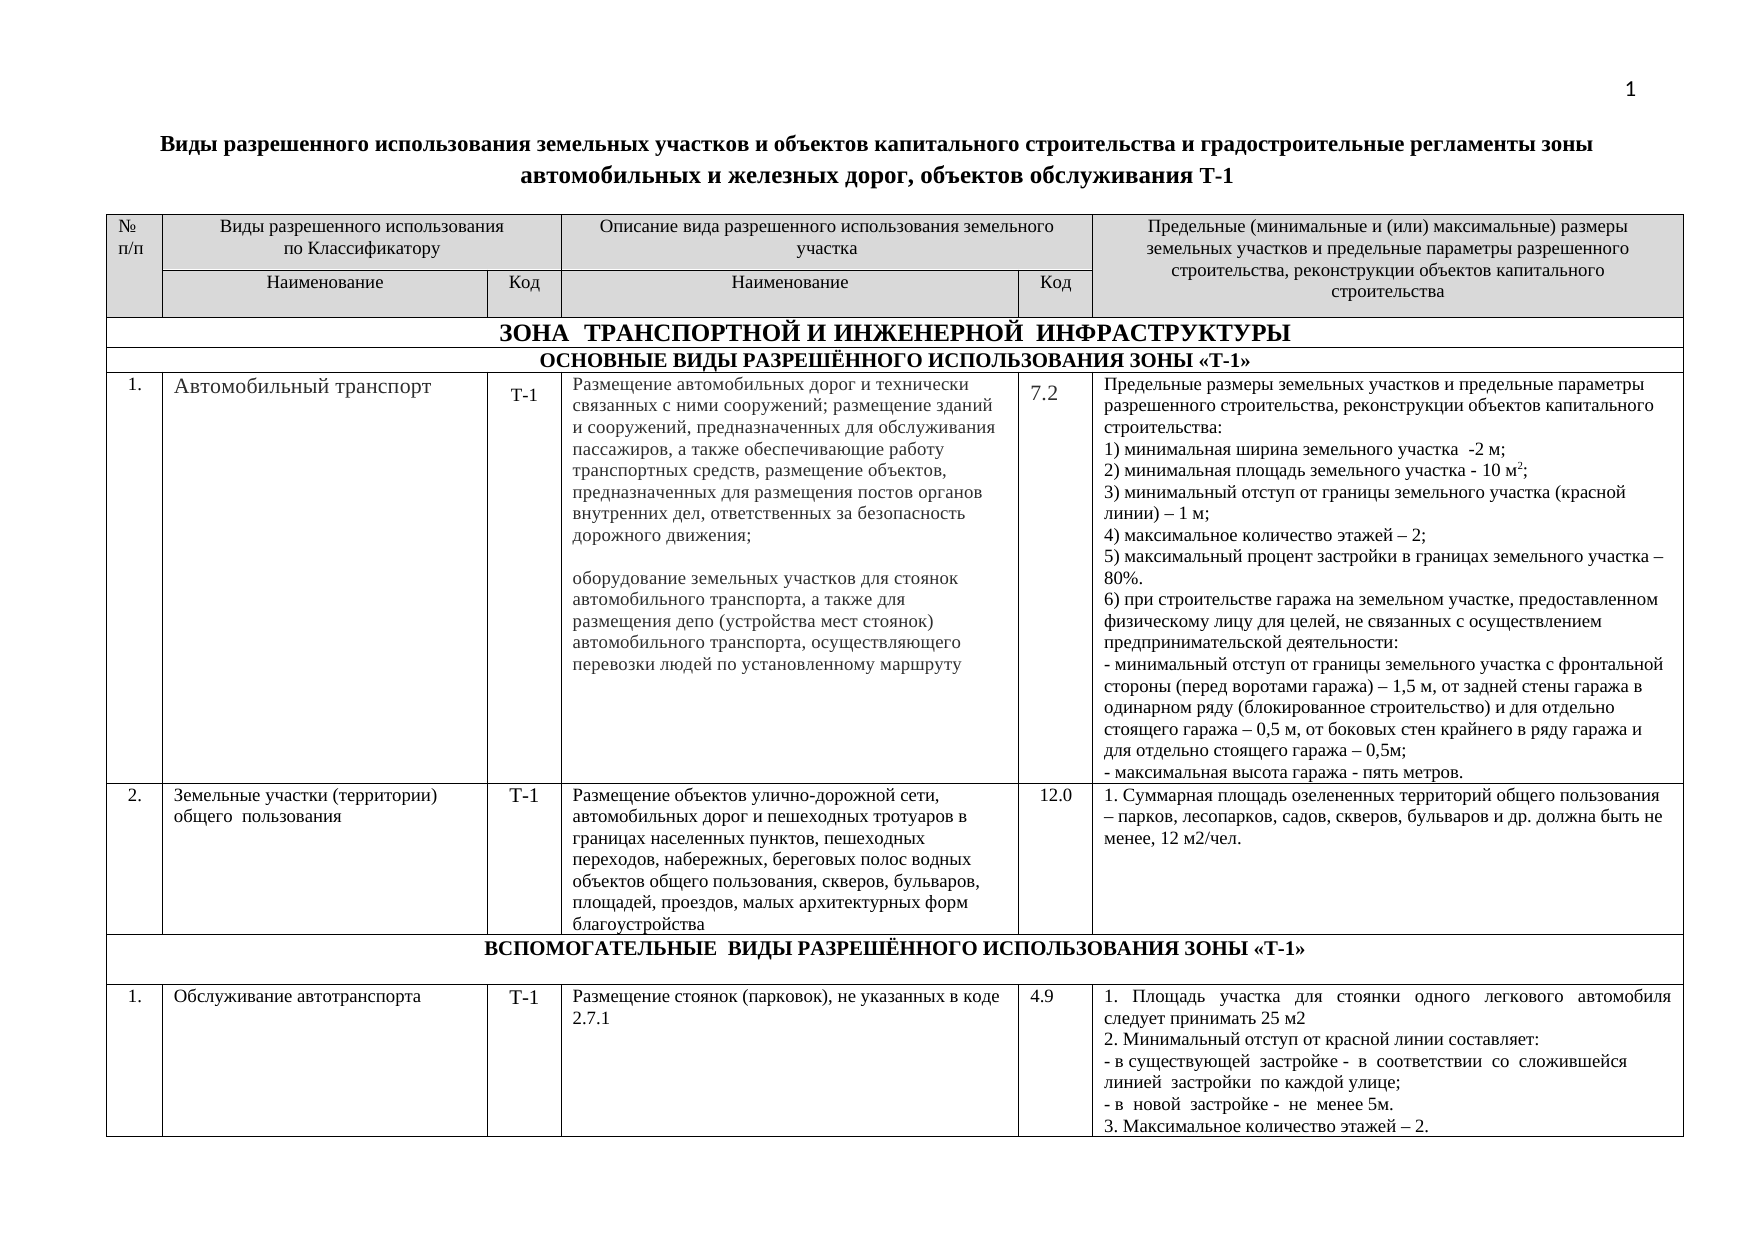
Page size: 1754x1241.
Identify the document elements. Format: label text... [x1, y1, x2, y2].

table_cell Т-1 [488, 985, 561, 1136]
table_cell ОСНОВНЫЕ ВИДЫ РАЗРЕШЁННОГО ИСПОЛЬЗОВАНИЯ ЗОНЫ «Т-1» [107, 348, 1683, 372]
table_header № п/п [107, 215, 162, 317]
table_cell Т-1 [488, 373, 561, 782]
table_cell Обслуживание автотранспорта [163, 985, 487, 1136]
table_cell 1. [107, 373, 162, 782]
table_cell 2. [107, 784, 162, 934]
table_cell 4.9 [1019, 985, 1092, 1136]
table_cell Автомобильный транспорт [163, 373, 487, 782]
table_cell Наименование [163, 271, 487, 317]
text Виды разрешенного использования земельных участков и объектов капитального строительства и градостроительные регламенты зоны автомобильных и железных дорог, объектов обслуживания Т-1 [118, 130, 1636, 189]
table_cell Размещение автомобильных дорог и технически связанных с ними сооружений; размещение зданий и сооружений, предназначенных для обслуживания пассажиров, а также обеспечивающие работу транспортных средств, размещение объектов, предназначенных для размещения постов органов внутренних дел, ответственных за безопасность дорожного движения; оборудование земельных участков для стоянок автомобильного транспорта, а также для размещения депо (устройства мест стоянок) автомобильного транспорта, осуществляющего перевозки людей по установленному маршруту [562, 373, 1018, 782]
table_cell Код [488, 271, 561, 317]
table_cell 7.2 [1019, 373, 1092, 782]
table_cell 12.0 [1019, 784, 1092, 934]
table_header Виды разрешенного использования по Классификатору [163, 215, 561, 269]
table_header Описание вида разрешенного использования земельного участка [562, 215, 1092, 269]
table_cell Т-1 [488, 784, 561, 934]
table_cell Размещение стоянок (парковок), не указанных в коде 2.7.1 [562, 985, 1018, 1136]
table_cell Наименование [562, 271, 1018, 317]
table_cell ВСПОМОГАТЕЛЬНЫЕ ВИДЫ РАЗРЕШЁННОГО ИСПОЛЬЗОВАНИЯ ЗОНЫ «Т-1» [107, 935, 1683, 984]
table_cell ЗОНА ТРАНСПОРТНОЙ И ИНЖЕНЕРНОЙ ИНФРАСТРУКТУРЫ [107, 318, 1683, 347]
table_cell Код [1019, 271, 1092, 317]
table_cell Предельные размеры земельных участков и предельные параметры разрешенного строительства, реконструкции объектов капитального строительства: 1) минимальная ширина земельного участка -2 м; 2) минимальная площадь земельного участка - 10 м2; 3) минимальный отступ от границы земельного участка (красной линии) – 1 м; 4) максимальное количество этажей – 2; 5) максимальный процент застройки в границах земельного участка – 80%. 6) при строительстве гаража на земельном участке, предоставленном физическому лицу для целей, не связанных с осуществлением предпринимательской деятельности: - минимальный отступ от границы земельного участка с фронтальной стороны (перед воротами гаража) – 1,5 м, от задней стены гаража в одинарном ряду (блокированное строительство) и для отдельно стоящего гаража – 0,5 м, от боковых стен крайнего в ряду гаража и для отдельно стоящего гаража – 0,5м; - максимальная высота гаража - пять метров. [1093, 373, 1683, 782]
table_cell 1. [107, 985, 162, 1136]
table_cell 1. Суммарная площадь озелененных территорий общего пользования – парков, лесопарков, садов, скверов, бульваров и др. должна быть не менее, 12 м2/чел. [1093, 784, 1683, 934]
table_header Предельные (минимальные и (или) максимальные) размеры земельных участков и предельные параметры разрешенного строительства, реконструкции объектов капитального строительства [1093, 215, 1683, 317]
table_cell Размещение объектов улично-дорожной сети, автомобильных дорог и пешеходных тротуаров в границах населенных пунктов, пешеходных переходов, набережных, береговых полос водных объектов общего пользования, скверов, бульваров, площадей, проездов, малых архитектурных форм благоустройства [562, 784, 1018, 934]
table_cell Земельные участки (территории) общего пользования [163, 784, 487, 934]
